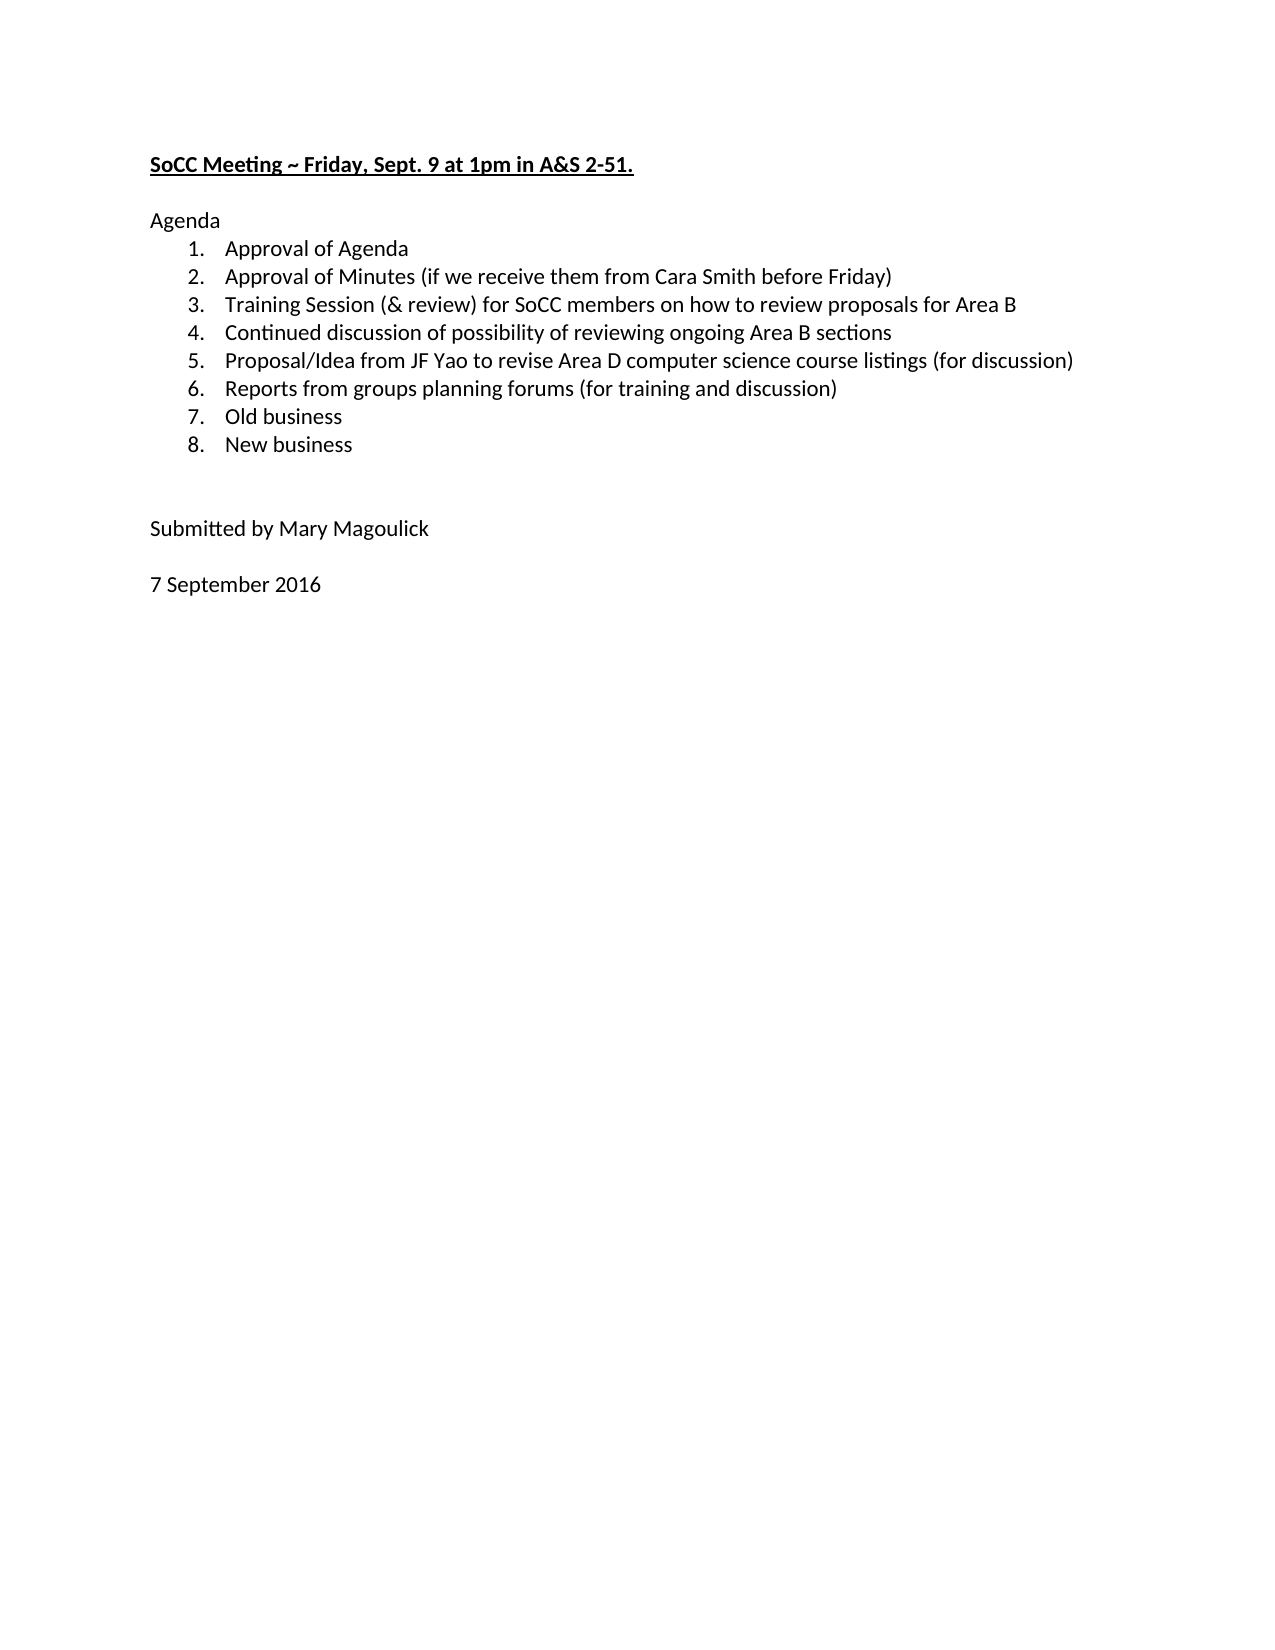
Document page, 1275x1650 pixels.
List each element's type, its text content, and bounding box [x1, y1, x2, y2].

text SoCC Meeting ~ Friday, Sept. 9 at 1pm in A&S 2-51. [150, 150, 1125, 178]
list New business [187, 430, 1125, 458]
list Proposal/Idea from JF Yao to revise Area D computer science course listings (for discussion) [187, 346, 1125, 374]
text Agenda [150, 206, 1125, 234]
list Old business [187, 402, 1125, 430]
list Training Session (& review) for SoCC members on how to review proposals for Area B [187, 290, 1125, 318]
text Submitted by Mary Magoulick [150, 514, 1125, 542]
list Approval of Minutes (if we receive them from Cara Smith before Friday) [187, 262, 1125, 290]
list Continued discussion of possibility of reviewing ongoing Area B sections [187, 318, 1125, 346]
list Approval of Agenda [187, 234, 1125, 262]
list Reports from groups planning forums (for training and discussion) [187, 374, 1125, 402]
text 7 September 2016 [150, 570, 1125, 598]
